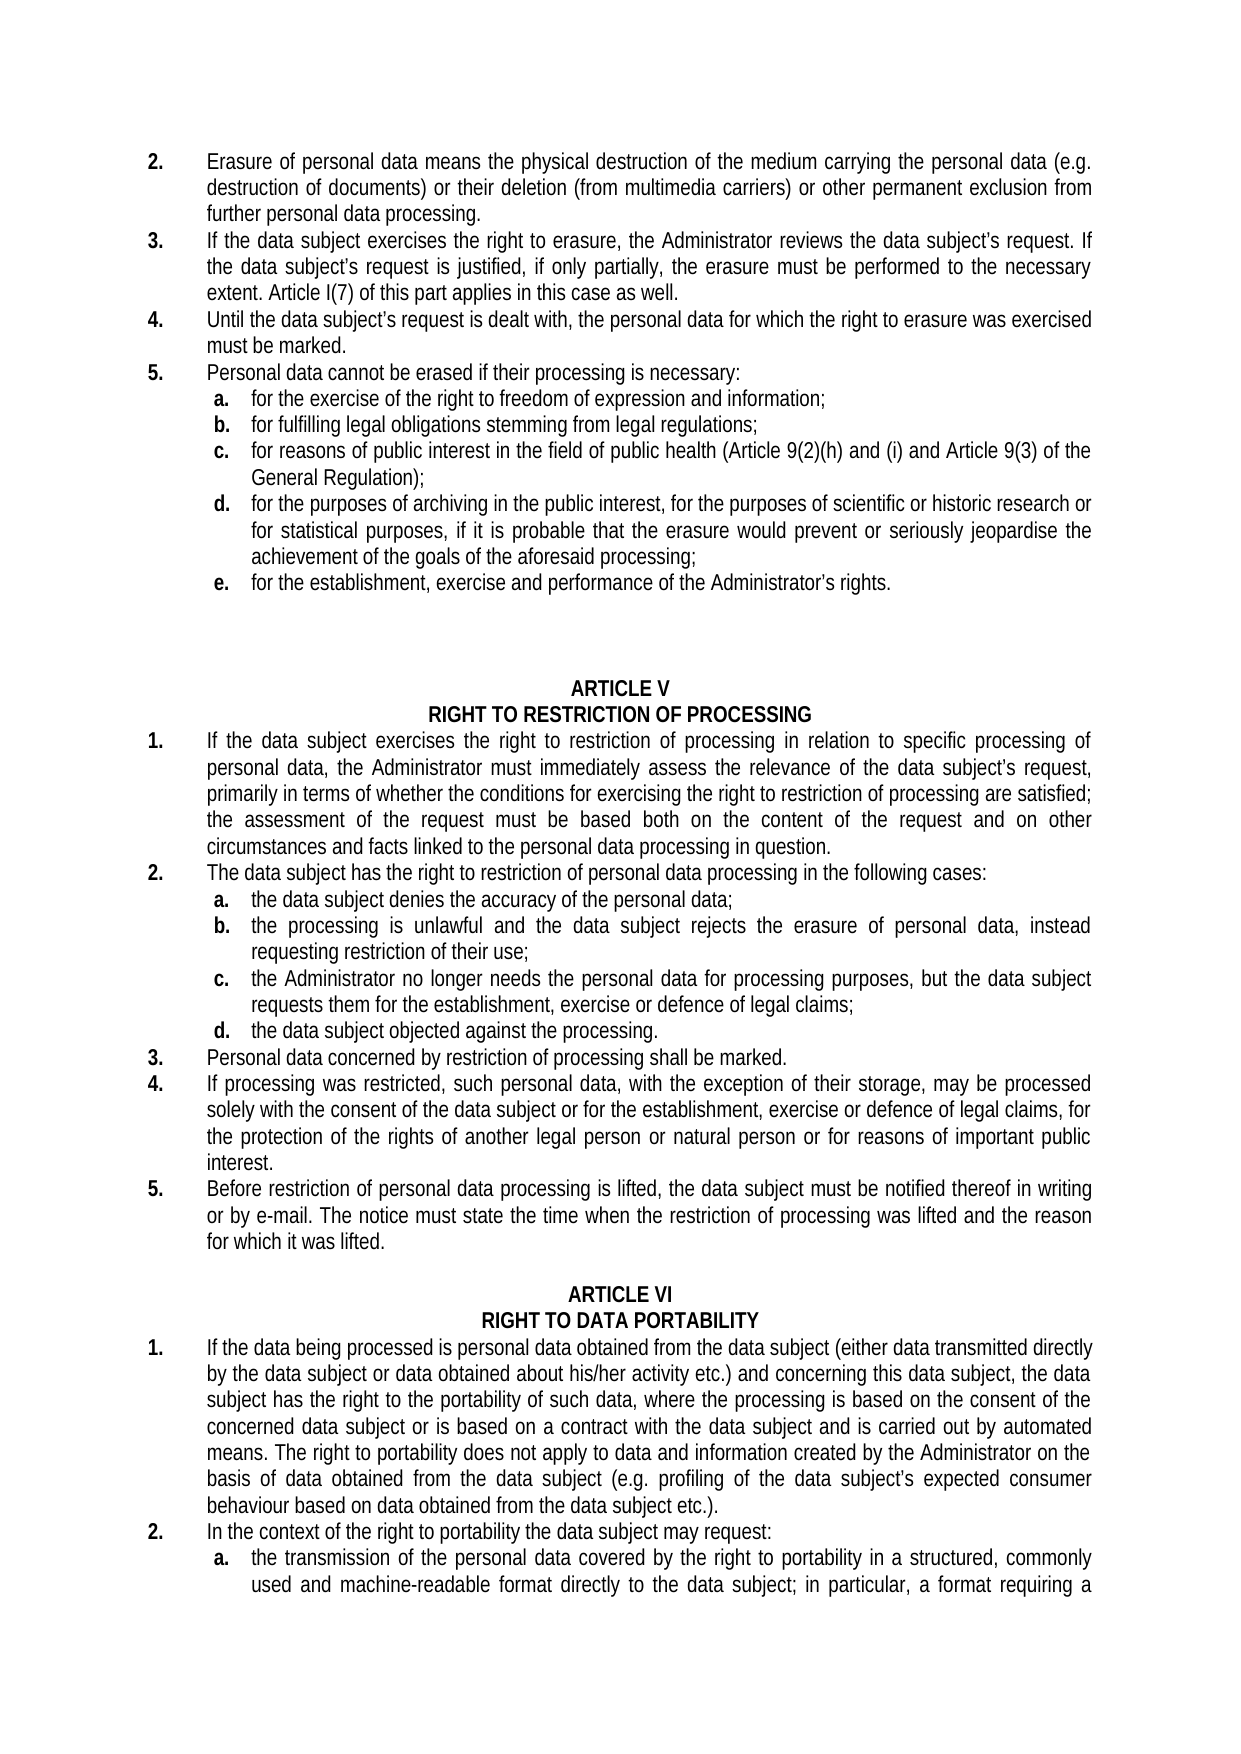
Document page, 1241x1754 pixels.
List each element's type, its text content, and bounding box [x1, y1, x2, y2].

list If the data subject exercises the right to erasure, the Administrator reviews the data subject’s request. If the data subject’s request is justified, if only partially, the erasure must be performed to the necessary extent. Article I(7) of this part applies in this case as well. [148, 227, 1093, 306]
list for fulfilling legal obligations stemming from legal regulations; [213, 411, 1093, 437]
list Before restriction of personal data processing is lifted, the data subject must be notified thereof in writing or by e-mail. The notice must state the time when the restriction of processing was lifted and the reason for which it was lifted. [148, 1175, 1093, 1254]
list for reasons of public interest in the field of public health (Article 9(2)(h) and (i) and Article 9(3) of the General Regulation); [213, 437, 1093, 490]
list If the data subject exercises the right to restriction of processing in relation to specific processing of personal data, the Administrator must immediately assess the relevance of the data subject’s request, primarily in terms of whether the conditions for exercising the right to restriction of processing are satisfied; the assessment of the request must be based both on the content of the request and on other circumstances and facts linked to the personal data processing in question. [148, 727, 1093, 859]
text Article V [148, 675, 1093, 701]
list the data subject denies the accuracy of the personal data; [213, 886, 1093, 912]
list If the data being processed is personal data obtained from the data subject (either data transmitted directly by the data subject or data obtained about his/her activity etc.) and concerning this data subject, the data subject has the right to the portability of such data, where the processing is based on the consent of the concerned data subject or is based on a contract with the data subject and is carried out by automated means. The right to portability does not apply to data and information created by the Administrator on the basis of data obtained from the data subject (e.g. profiling of the data subject’s expected consumer behaviour based on data obtained from the data subject etc.). [148, 1333, 1093, 1518]
list Personal data concerned by restriction of processing shall be marked. [148, 1044, 1093, 1070]
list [213, 1544, 1093, 1597]
text RIGHT TO RESTRICTION OF PROCESSING [148, 701, 1093, 727]
text RIGHT TO DATA PORTABILITY [148, 1307, 1093, 1333]
list for the exercise of the right to freedom of expression and information; [213, 385, 1093, 411]
text ARTICLE VI [148, 1281, 1093, 1307]
list the processing is unlawful and the data subject rejects the erasure of personal data, instead requesting restriction of their use; [213, 912, 1093, 964]
list for the purposes of archiving in the public interest, for the purposes of scientific or historic research or for statistical purposes, if it is probable that the erasure would prevent or seriously jeopardise the achievement of the goals of the aforesaid processing; [213, 490, 1093, 569]
list Until the data subject’s request is dealt with, the personal data for which the right to erasure was exercised must be marked. [148, 306, 1093, 358]
list In the context of the right to portability the data subject may request: [148, 1518, 1093, 1544]
list Erasure of personal data means the physical destruction of the medium carrying the personal data (e.g. destruction of documents) or their deletion (from multimedia carriers) or other permanent exclusion from further personal data processing. [148, 148, 1093, 227]
list the Administrator no longer needs the personal data for processing purposes, but the data subject requests them for the establishment, exercise or defence of legal claims; [213, 964, 1093, 1017]
list If processing was restricted, such personal data, with the exception of their storage, may be processed solely with the consent of the data subject or for the establishment, exercise or defence of legal claims, for the protection of the rights of another legal person or natural person or for reasons of important public interest. [148, 1070, 1093, 1175]
list Personal data cannot be erased if their processing is necessary: [148, 358, 1093, 385]
list The data subject has the right to restriction of personal data processing in the following cases: [148, 859, 1093, 886]
list for the establishment, exercise and performance of the Administrator’s rights. [213, 569, 1093, 596]
list the data subject objected against the processing. [213, 1017, 1093, 1044]
